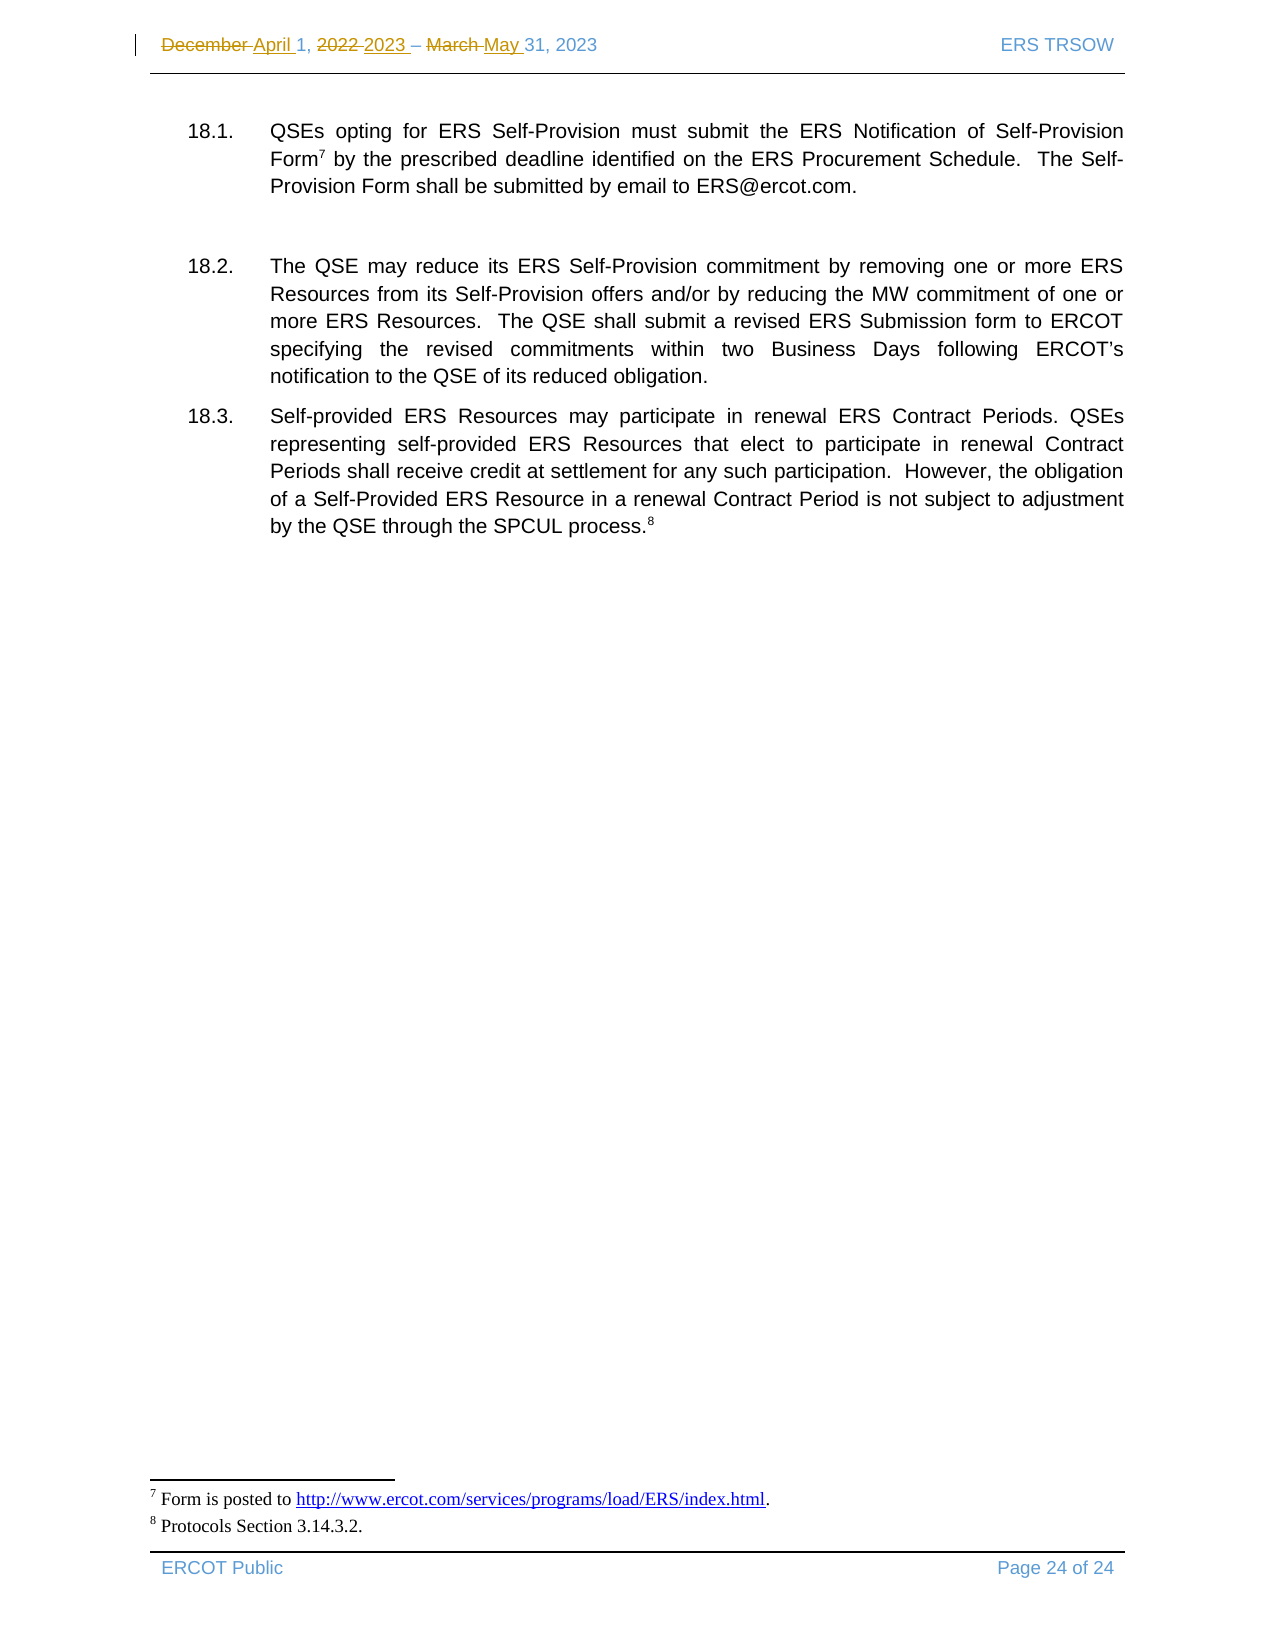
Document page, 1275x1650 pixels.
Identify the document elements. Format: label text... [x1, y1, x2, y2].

list QSEs opting for ERS Self-Provision must submit the ERS Notification of Self-Provision Form by the prescribed deadline identified on the ERS Procurement Schedule. The Self-Provision Form shall be submitted by email to ERS@ercot.com. [187, 119, 1125, 198]
list The QSE may reduce its ERS Self-Provision commitment by removing one or more ERS Resources from its Self-Provision offers and/or by reducing the MW commitment of one or more ERS Resources. The QSE shall submit a revised ERS Submission form to ERCOT specifying the revised commitments within two Business Days following ERCOT’s notification to the QSE of its reduced obligation. [187, 254, 1125, 388]
list Self-provided ERS Resources may participate in renewal ERS Contract Periods. QSEs representing self-provided ERS Resources that elect to participate in renewal Contract Periods shall receive credit at settlement for any such participation. However, the obligation of a Self-Provided ERS Resource in a renewal Contract Period is not subject to adjustment by the QSE through the SPCUL process. [187, 404, 1125, 538]
